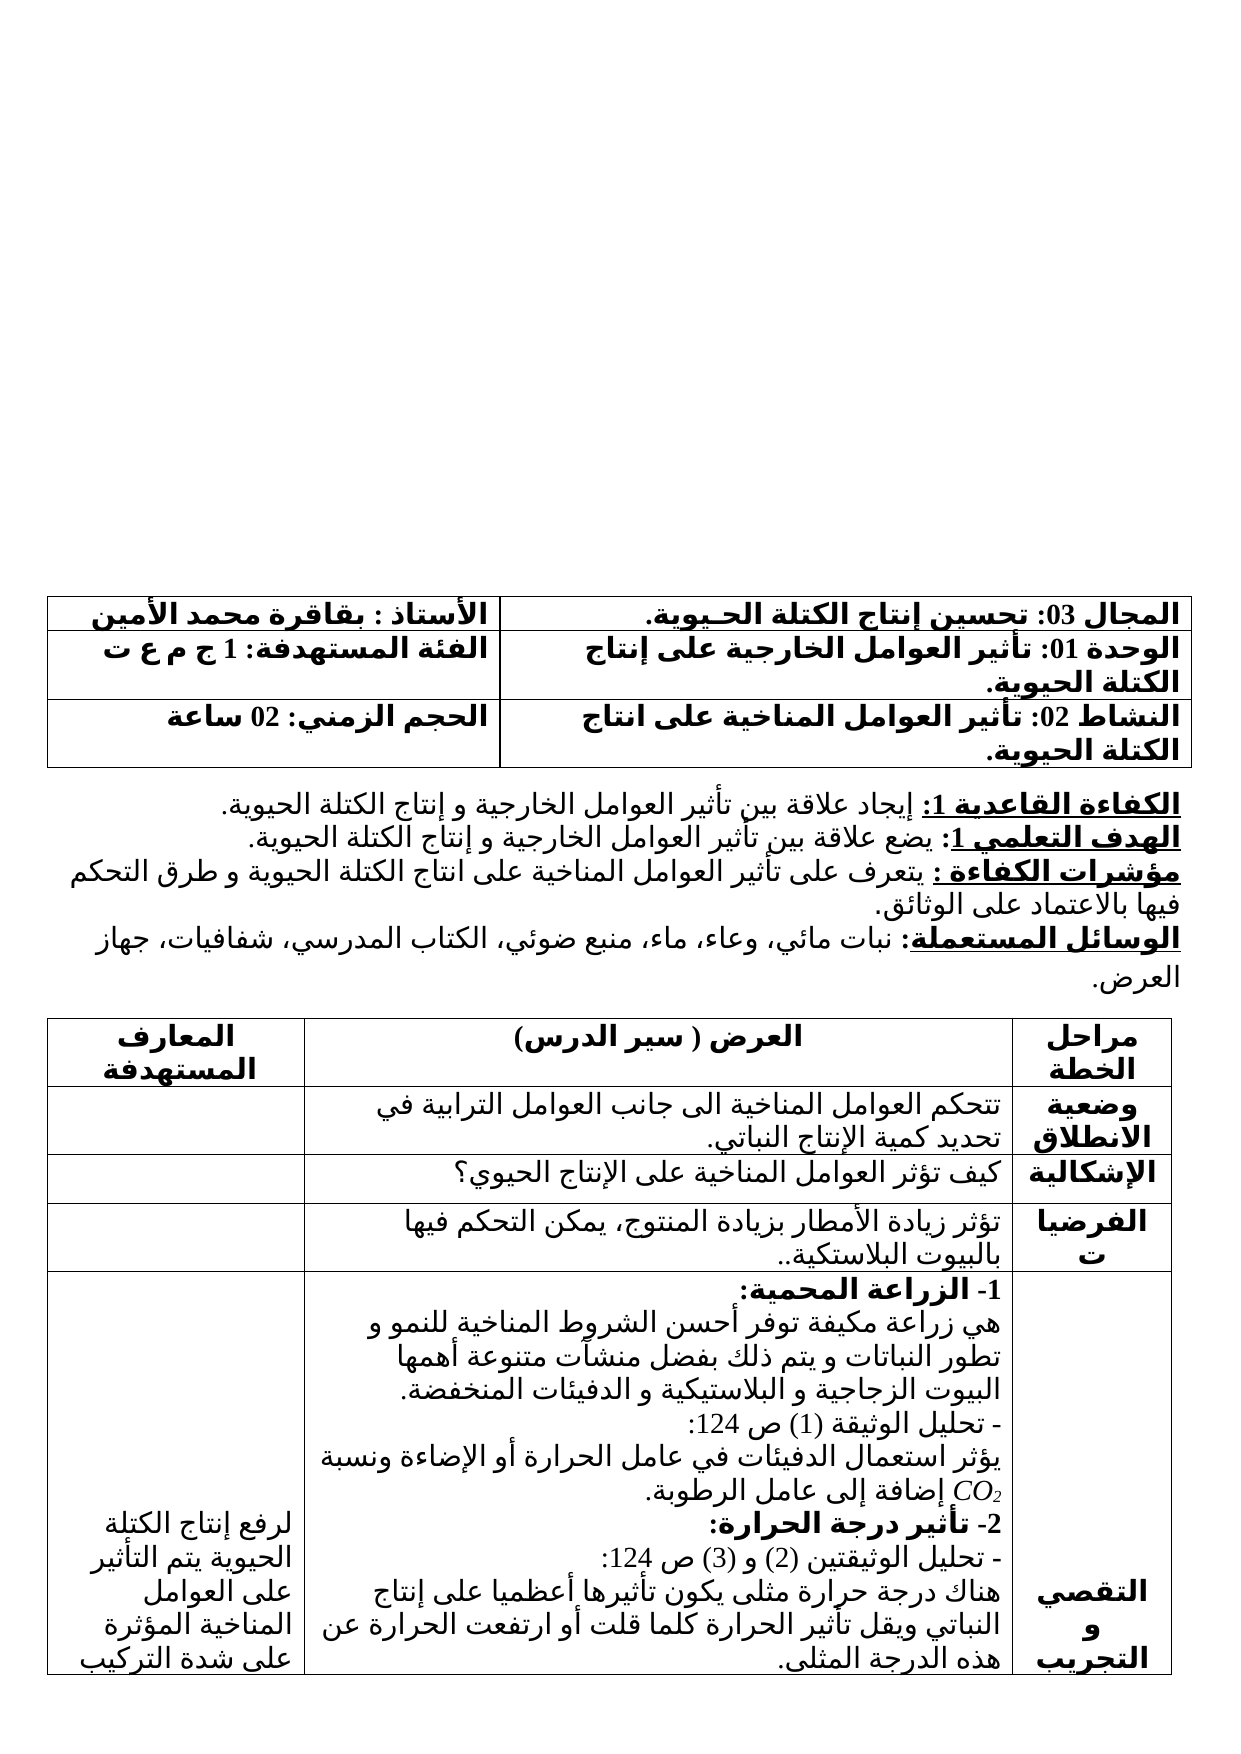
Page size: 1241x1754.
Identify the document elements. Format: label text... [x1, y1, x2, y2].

table_header المعارف المستهدفة [48, 1019, 304, 1086]
table_cell الفئة المستهدفة: 1 ج م ع ت [48, 631, 499, 698]
table_cell تؤثر زيادة الأمطار بزيادة المنتوج، يمكن التحكم فيها بالبيوت البلاستكية.. [305, 1204, 1012, 1271]
text الكفاءة القاعدية 1: إيجاد علاقة بين تأثير العوامل الخارجية و إنتاج الكتلة الحيوية. [59, 787, 1181, 820]
text الوسائل المستعملة: نبات مائي، وعاء، ماء، منبع ضوئي، الكتاب المدرسي، شفافيات، جهاز العرض. [59, 922, 1181, 994]
table_header مراحل الخطة [1013, 1019, 1171, 1086]
table_cell [48, 1087, 304, 1154]
table_header العرض ( سير الدرس) [305, 1019, 1012, 1086]
table_cell الإشكالية [1013, 1155, 1171, 1203]
table_cell الفرضيات [1013, 1204, 1171, 1271]
table_cell الوحدة 01: تأثير العوامل الخارجية على إنتاج الكتلة الحيوية. [501, 631, 1191, 698]
table_cell [48, 1204, 304, 1271]
table_cell الحجم الزمني: 02 ساعة [48, 700, 499, 767]
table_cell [305, 1272, 1012, 1674]
text الهدف التعلمي 1: يضع علاقة بين تأثير العوامل الخارجية و إنتاج الكتلة الحيوية. مؤشرات الكفاءة : يتعرف على تأثير العوامل المناخية على انتاج الكتلة الحيوية و طرق التحكم فيها بالاعتماد على الوثائق. [59, 820, 1181, 922]
table_cell [48, 1155, 304, 1203]
table_header الأستاذ : بقاقرة محمد الأمين [48, 597, 499, 630]
table_cell تتحكم العوامل المناخية الى جانب العوامل الترابية في تحديد كمية الإنتاج النباتي. [305, 1087, 1012, 1154]
table_cell وضعية الانطلاق [1013, 1087, 1171, 1154]
table_cell النشاط 02: تأثير العوامل المناخية على انتاج الكتلة الحيوية. [501, 700, 1191, 767]
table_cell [48, 1272, 304, 1674]
table_cell التقصي و التجريب [1013, 1272, 1171, 1674]
table_header المجال 03: تحسين إنتاج الكتلة الحـيوية. [501, 597, 1191, 630]
table_cell كيف تؤثر العوامل المناخية على الإنتاج الحيوي؟ [305, 1155, 1012, 1203]
